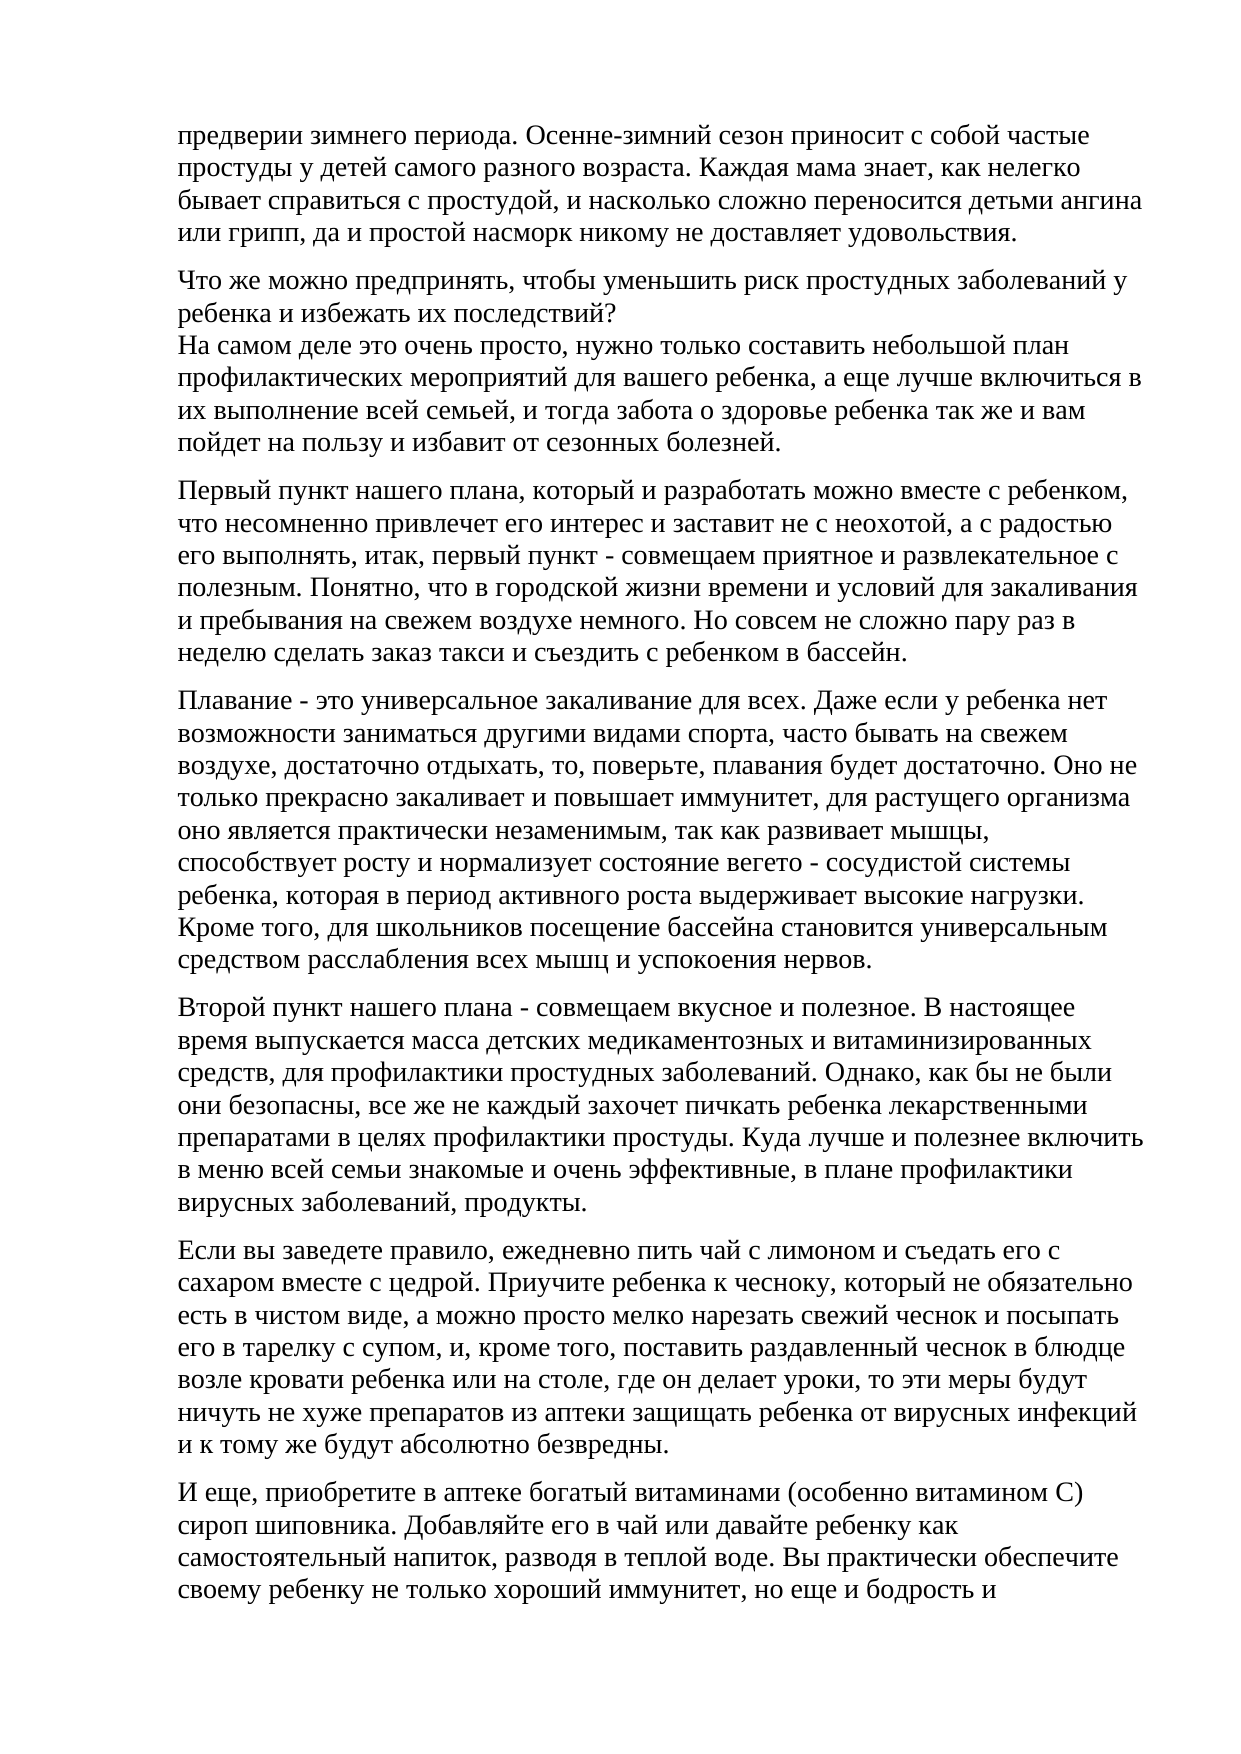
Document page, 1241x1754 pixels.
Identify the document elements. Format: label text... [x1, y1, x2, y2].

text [177, 118, 1152, 248]
text Плавание - это универсальное закаливание для всех. Даже если у ребенка нет возможности заниматься другими видами спорта, часто бывать на свежем воздухе, достаточно отдыхать, то, поверьте, плавания будет достаточно. Оно не только прекрасно закаливает и повышает иммунитет, для растущего организма оно является практически незаменимым, так как развивает мышцы, способствует росту и нормализует состояние вегето - сосудистой системы ребенка, которая в период активного роста выдерживает высокие нагрузки. Кроме того, для школьников посещение бассейна становится универсальным средством расслабления всех мышц и успокоения нервов. [177, 683, 1152, 975]
text Если вы заведете правило, ежедневно пить чай с лимоном и съедать его с сахаром вместе с цедрой. Приучите ребенка к чесноку, который не обязательно есть в чистом виде, а можно просто мелко нарезать свежий чеснок и посыпать его в тарелку с супом, и, кроме того, поставить раздавленный чеснок в блюдце возле кровати ребенка или на столе, где он делает уроки, то эти меры будут ничуть не хуже препаратов из аптеки защищать ребенка от вирусных инфекций и к тому же будут абсолютно безвредны. [177, 1233, 1152, 1460]
text Что же можно предпринять, чтобы уменьшить риск простудных заболеваний у ребенка и избежать их последствий? На самом деле это очень просто, нужно только составить небольшой план профилактических мероприятий для вашего ребенка, а еще лучше включиться в их выполнение всей семьей, и тогда забота о здоровье ребенка так же и вам пойдет на пользу и избавит от сезонных болезней. [177, 263, 1152, 458]
text Первый пункт нашего плана, который и разработать можно вместе с ребенком, что несомненно привлечет его интерес и заставит не с неохотой, а с радостью его выполнять, итак, первый пункт - совмещаем приятное и развлекательное с полезным. Понятно, что в городской жизни времени и условий для закаливания и пребывания на свежем воздухе немного. Но совсем не сложно пару раз в неделю сделать заказ такси и съездить с ребенком в бассейн. [177, 473, 1152, 668]
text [177, 1475, 1152, 1605]
text Второй пункт нашего плана - совмещаем вкусное и полезное. В настоящее время выпускается масса детских медикаментозных и витаминизированных средств, для профилактики простудных заболеваний. Однако, как бы не были они безопасны, все же не каждый захочет пичкать ребенка лекарственными препаратами в целях профилактики простуды. Куда лучше и полезнее включить в меню всей семьи знакомые и очень эффективные, в плане профилактики вирусных заболеваний, продукты. [177, 991, 1152, 1217]
